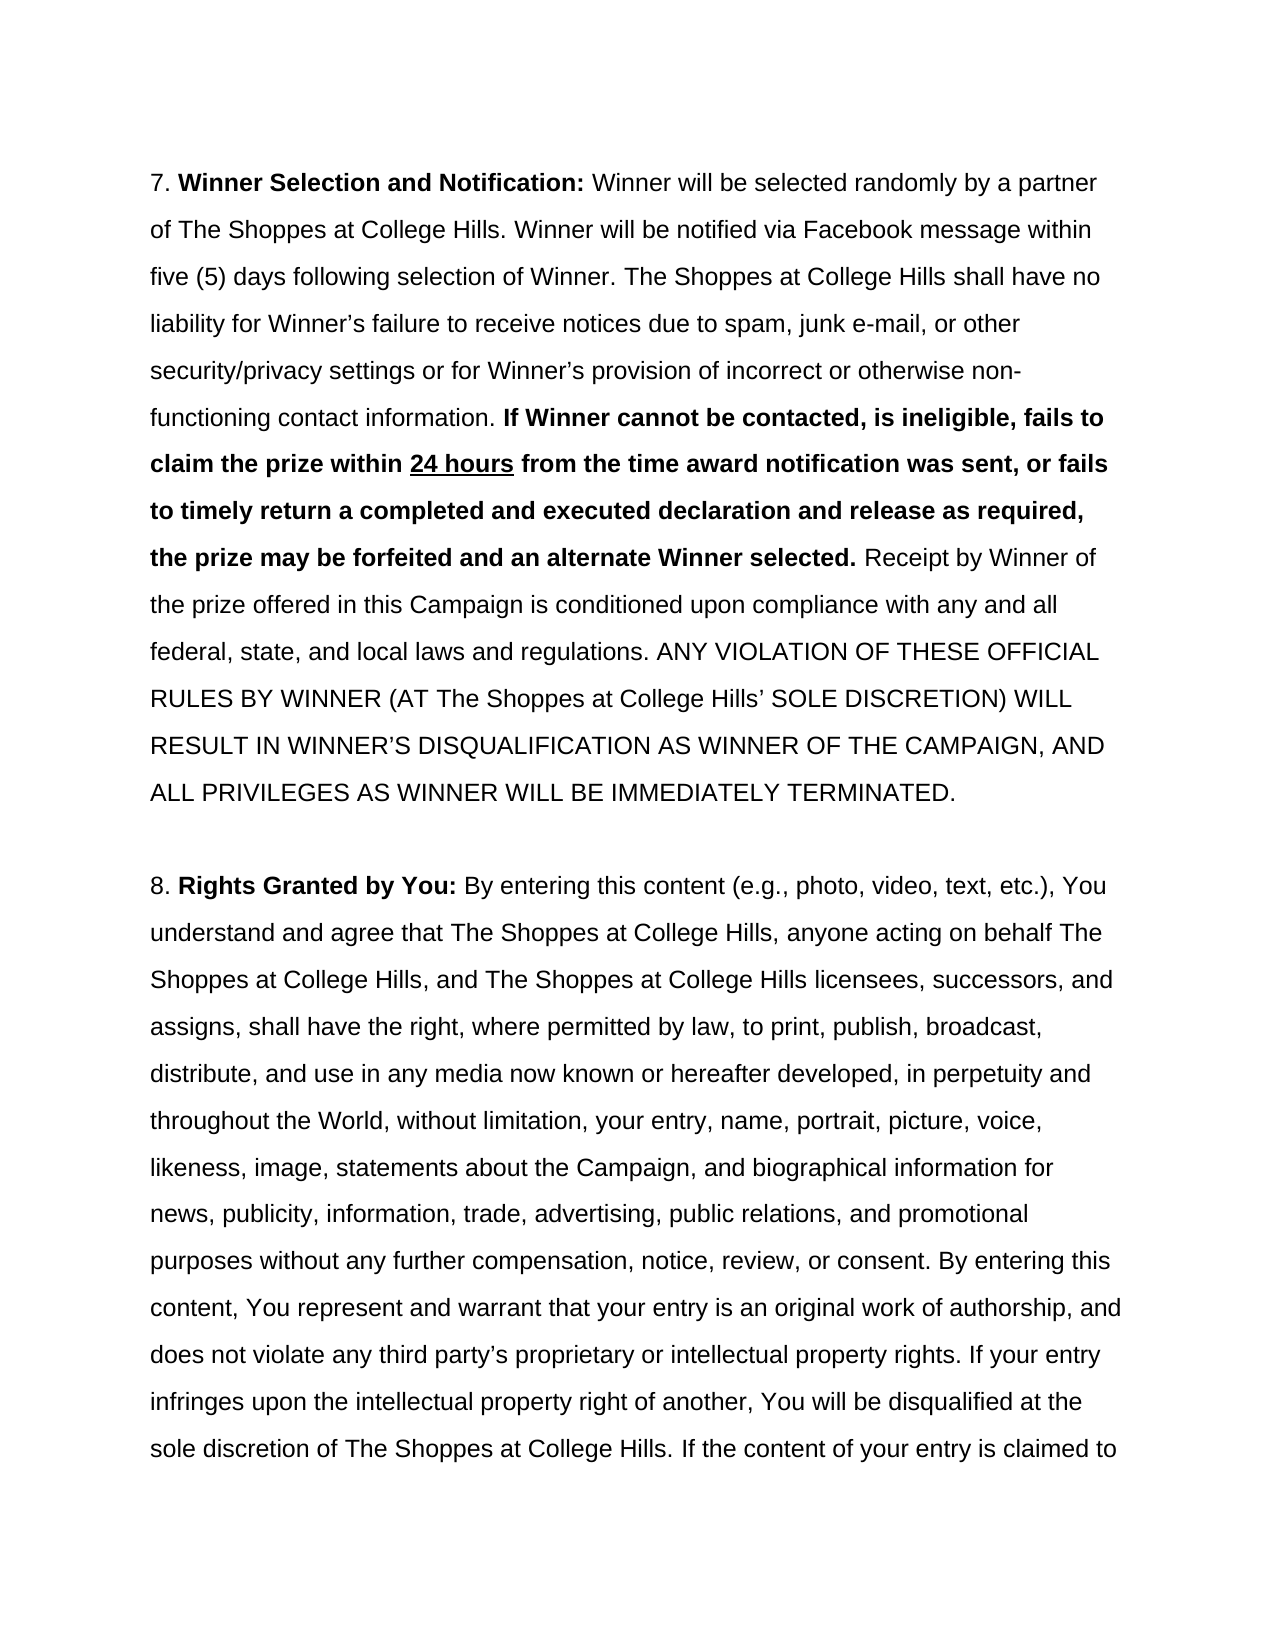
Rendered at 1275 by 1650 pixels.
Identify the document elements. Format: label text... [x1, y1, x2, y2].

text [150, 853, 1125, 1462]
text 7. Winner Selection and Notification: Winner will be selected randomly by a partner of The Shoppes at College Hills. Winner will be notified via Facebook message within five (5) days following selection of Winner. The Shoppes at College Hills shall have no liability for Winner’s failure to receive notices due to spam, junk e-mail, or other security/privacy settings or for Winner’s provision of incorrect or otherwise non-functioning contact information. If Winner cannot be contacted, is ineligible, fails to claim the prize within 24 hours from the time award notification was sent, or fails to timely return a completed and executed declaration and release as required, the prize may be forfeited and an alternate Winner selected. Receipt by Winner of the prize offered in this Campaign is conditioned upon compliance with any and all federal, state, and local laws and regulations. ANY VIOLATION OF THESE OFFICIAL RULES BY WINNER (AT The Shoppes at College Hills’ SOLE DISCRETION) WILL RESULT IN WINNER’S DISQUALIFICATION AS WINNER OF THE CAMPAIGN, AND ALL PRIVILEGES AS WINNER WILL BE IMMEDIATELY TERMINATED. [150, 150, 1125, 806]
